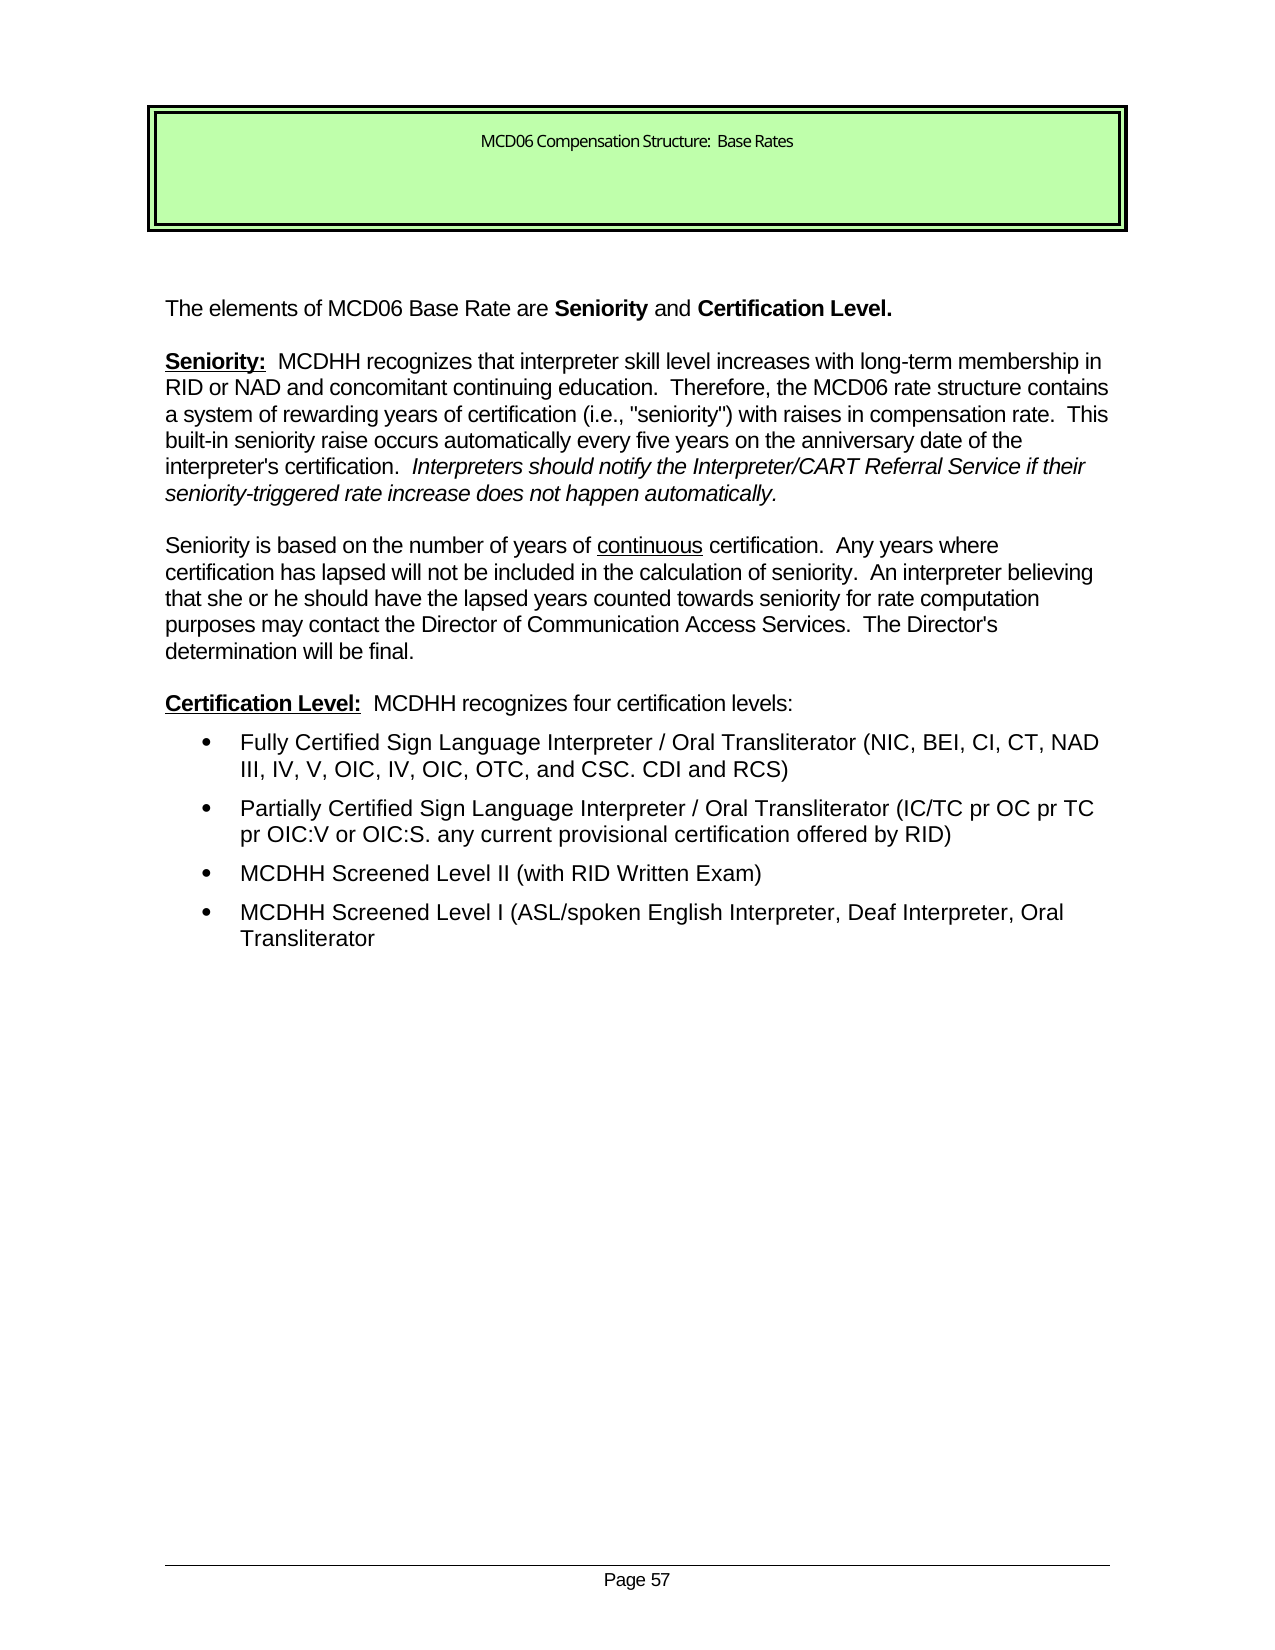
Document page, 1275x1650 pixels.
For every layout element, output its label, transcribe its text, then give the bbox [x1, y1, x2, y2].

list Fully Certified Sign Language Interpreter / Oral Transliterator (NIC, BEI, CI, CT, NAD III, IV, V, OIC, IV, OIC, OTC, and CSC. CDI and RCS) [202, 729, 1110, 782]
subtitle MCD06 Compensation Structure: Base Rates [157, 117, 1118, 169]
text Certification Level: MCDHH recognizes four certification levels: [165, 690, 1110, 717]
list MCDHH Screened Level I (ASL/spoken English Interpreter, Deaf Interpreter, Oral Transliterator [202, 898, 1110, 951]
text Seniority: MCDHH recognizes that interpreter skill level increases with long-term membership in RID or NAD and concomitant continuing education. Therefore, the MCD06 rate structure contains a system of rewarding years of certification (i.e., "seniority") with raises in compensation rate. This built-in seniority raise occurs automatically every five years on the anniversary date of the interpreter's certification. Interpreters should notify the Interpreter/CART Referral Service if their seniority-triggered rate increase does not happen automatically. [165, 348, 1110, 506]
text The elements of MCD06 Base Rate are Seniority and Certification Level. [165, 295, 1080, 321]
list MCDHH Screened Level II (with RID Written Exam) [202, 860, 1110, 886]
text Seniority is based on the number of years of continuous certification. Any years where certification has lapsed will not be included in the calculation of seniority. An interpreter believing that she or he should have the lapsed years counted towards seniority for rate computation purposes may contact the Director of Communication Access Services. The Director's determination will be final. [165, 532, 1110, 664]
list Partially Certified Sign Language Interpreter / Oral Transliterator (IC/TC pr OC pr TC pr OIC:V or OIC:S. any current provisional certification offered by RID) [202, 794, 1110, 847]
